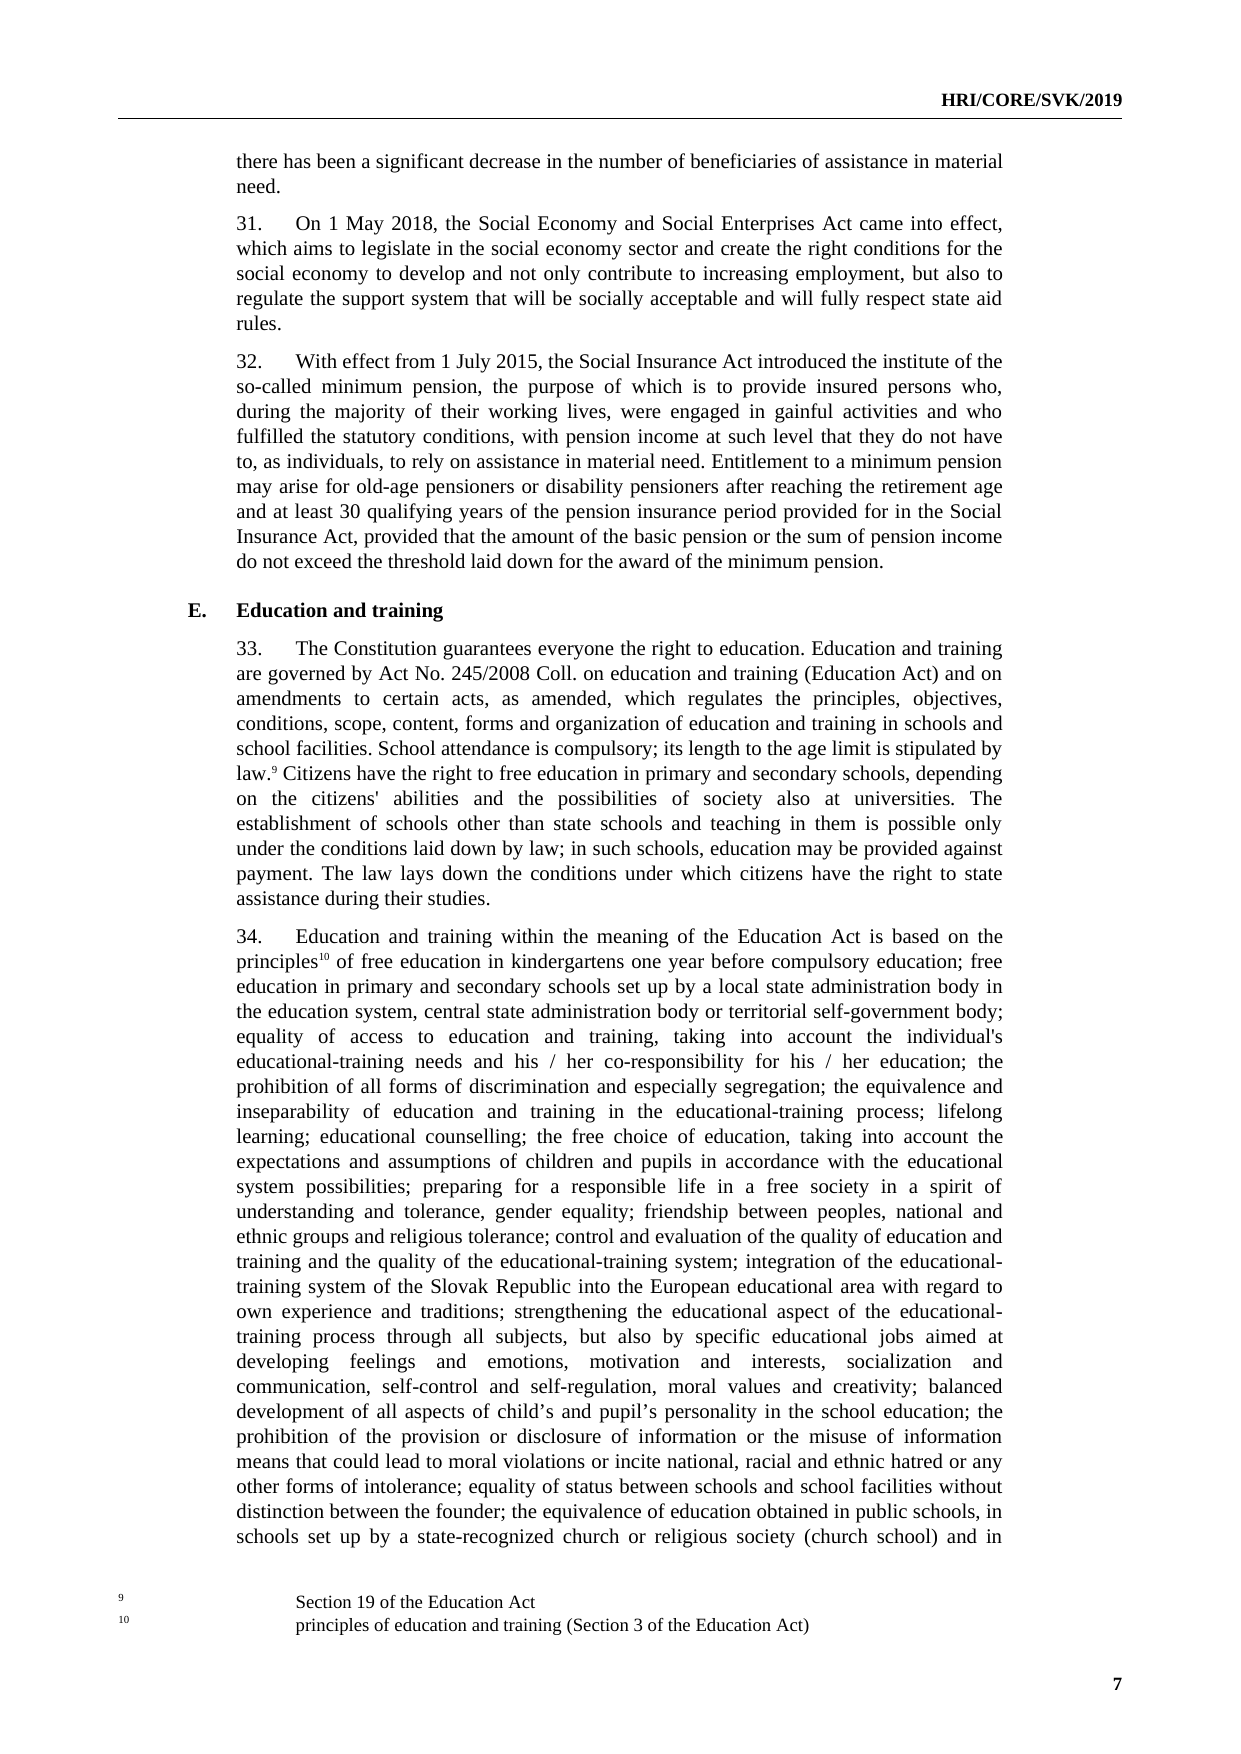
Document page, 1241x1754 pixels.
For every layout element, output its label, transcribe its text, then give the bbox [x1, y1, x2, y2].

list The Constitution guarantees everyone the right to education. Education and training are governed by Act No. 245/2008 Coll. on education and training (Education Act) and on amendments to certain acts, as amended, which regulates the principles, objectives, conditions, scope, content, forms and organization of education and training in schools and school facilities. School attendance is compulsory; its length to the age limit is stipulated by law. Citizens have the right to free education in primary and secondary schools, depending on the citizens' abilities and the possibilities of society also at universities. The establishment of schools other than state schools and teaching in them is possible only under the conditions laid down by law; in such schools, education may be provided against payment. The law lays down the conditions under which citizens have the right to state assistance during their studies. [236, 635, 1004, 910]
list On 1 May 2018, the Social Economy and Social Enterprises Act came into effect, which aims to legislate in the social economy sector and create the right conditions for the social economy to develop and not only contribute to increasing employment, but also to regulate the support system that will be socially acceptable and will fully respect state aid rules. [236, 210, 1004, 335]
list With effect from 1 July 2015, the Social Insurance Act introduced the institute of the so-called minimum pension, the purpose of which is to provide insured persons who, during the majority of their working lives, were engaged in gainful activities and who fulfilled the statutory conditions, with pension income at such level that they do not have to, as individuals, to rely on assistance in material need. Entitlement to a minimum pension may arise for old-age pensioners or disability pensioners after reaching the retirement age and at least 30 qualifying years of the pension insurance period provided for in the Social Insurance Act, provided that the amount of the basic pension or the sum of pension income do not exceed the threshold laid down for the award of the minimum pension. [236, 348, 1004, 573]
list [236, 148, 1004, 198]
text E. Education and training [118, 598, 1004, 623]
